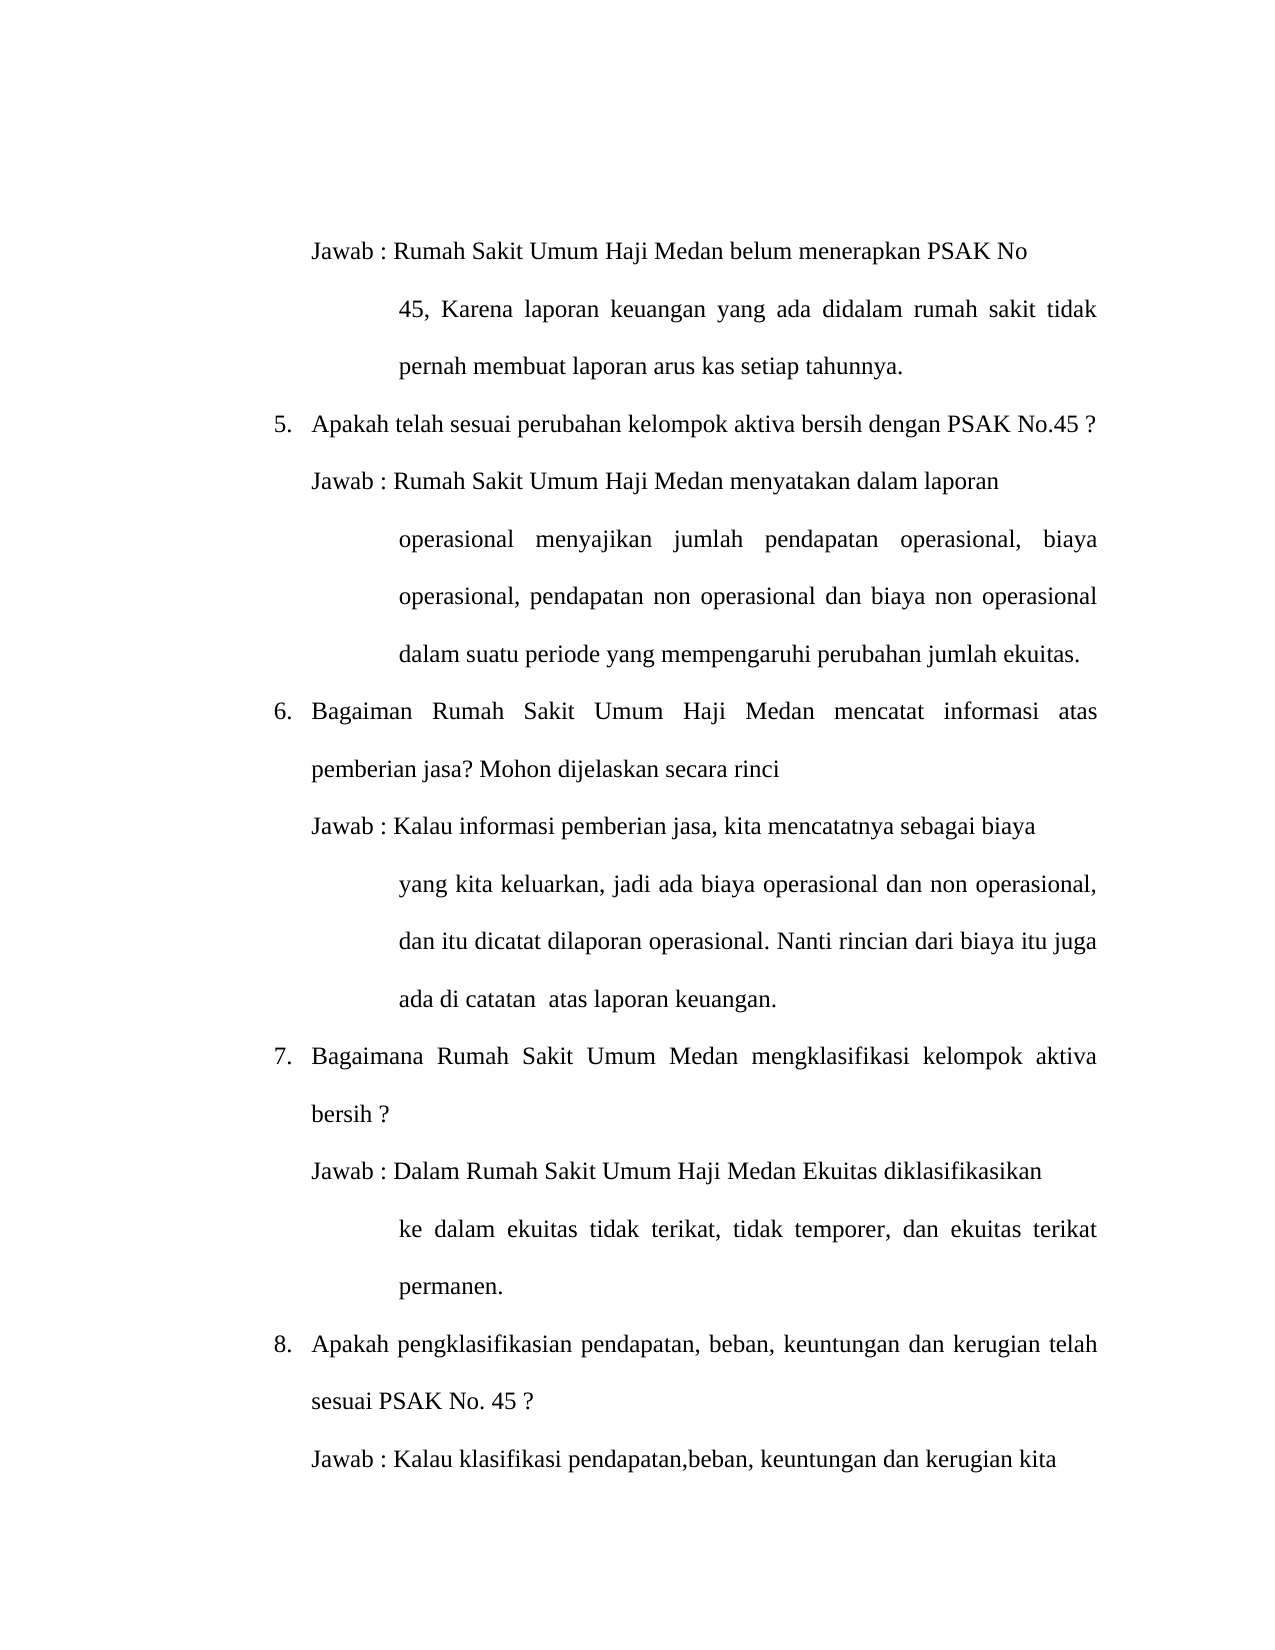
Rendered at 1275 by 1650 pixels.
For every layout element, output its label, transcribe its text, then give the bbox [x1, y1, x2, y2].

text operasional menyajikan jumlah pendapatan operasional, biaya operasional, pendapatan non operasional dan biaya non operasional dalam suatu periode yang mempengaruhi perubahan jumlah ekuitas. [399, 524, 1098, 667]
list Apakah telah sesuai perubahan kelompok aktiva bersih dengan PSAK No.45 ? [274, 409, 1098, 437]
list Apakah pengklasifikasian pendapatan, beban, keuntungan dan kerugian telah sesuai PSAK No. 45 ? [274, 1329, 1098, 1415]
text Jawab : Rumah Sakit Umum Haji Medan menyatakan dalam laporan [311, 466, 1098, 495]
list Bagaimana Rumah Sakit Umum Medan mengklasifikasi kelompok aktiva bersih ? [274, 1041, 1098, 1127]
text ke dalam ekuitas tidak terikat, tidak temporer, dan ekuitas terikat permanen. [399, 1214, 1098, 1300]
text Jawab : Rumah Sakit Umum Haji Medan belum menerapkan PSAK No [311, 236, 1098, 265]
text yang kita keluarkan, jadi ada biaya operasional dan non operasional, dan itu dicatat dilaporan operasional. Nanti rincian dari biaya itu juga ada di catatan atas laporan keuangan. [399, 869, 1098, 1012]
text Jawab : Dalam Rumah Sakit Umum Haji Medan Ekuitas diklasifikasikan [311, 1156, 1098, 1185]
list Bagaiman Rumah Sakit Umum Haji Medan mencatat informasi atas pemberian jasa? Mohon dijelaskan secara rinci [274, 696, 1098, 782]
text 45, Karena laporan keuangan yang ada didalam rumah sakit tidak pernah membuat laporan arus kas setiap tahunnya. [399, 294, 1098, 380]
text Jawab : Kalau informasi pemberian jasa, kita mencatatnya sebagai biaya [311, 811, 1098, 840]
text Jawab : Kalau klasifikasi pendapatan,beban, keuntungan dan kerugian kita [311, 1444, 1098, 1472]
